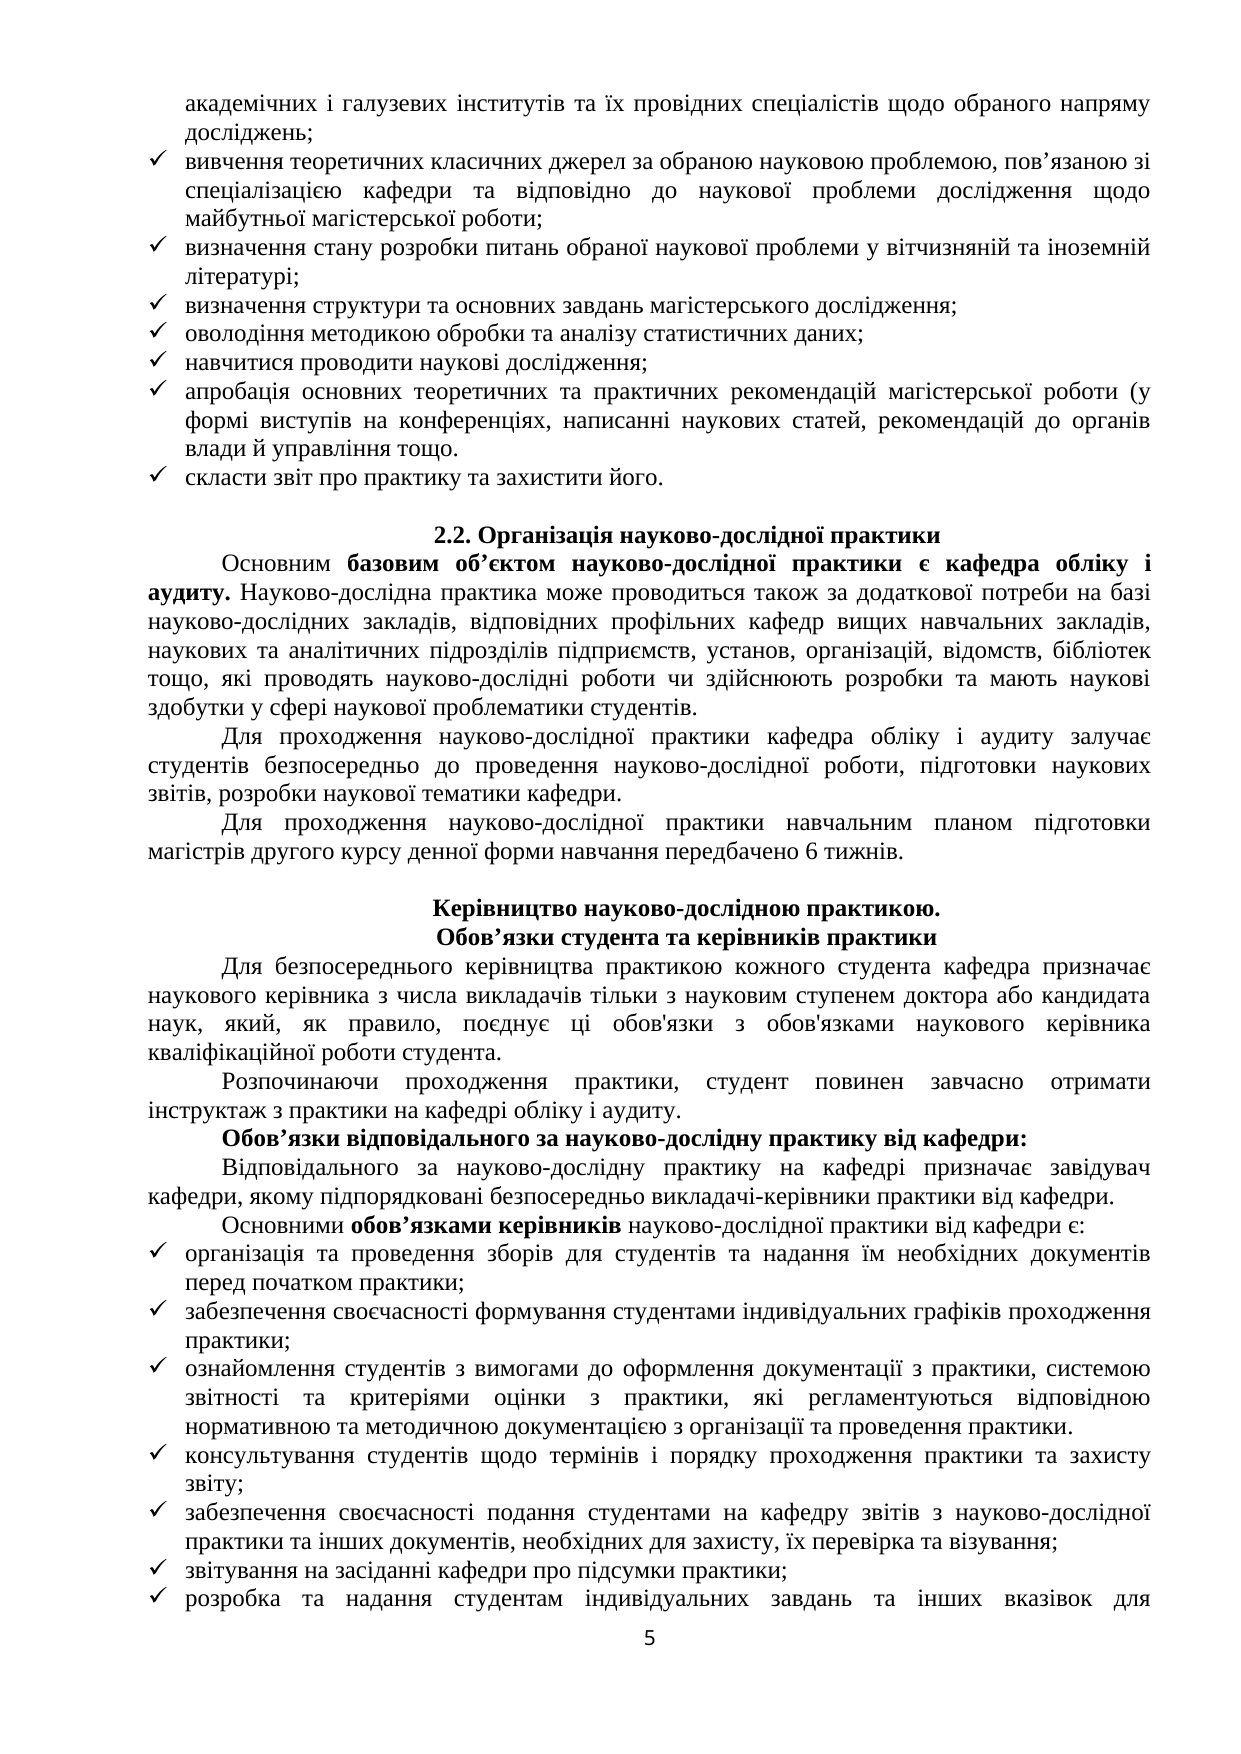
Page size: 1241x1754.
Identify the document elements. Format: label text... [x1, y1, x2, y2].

list вивчення теоретичних класичних джерел за обраною науковою проблемою, пов’язаною зі спеціалізацією кафедри та відповідно до наукової проблеми дослідження щодо майбутньої магістерської роботи; [148, 146, 1152, 232]
text Відповідального за науково-дослідну практику на кафедрі призначає завідувач кафедри, якому підпорядковані безпосередньо викладачі-керівники практики від кафедри. [148, 1152, 1152, 1210]
text Розпочинаючи проходження практики, студент повинен завчасно отримати інструктаж з практики на кафедрі обліку і аудиту. [148, 1066, 1152, 1123]
text Для проходження науково-дослідної практики навчальним планом підготовки магістрів другого курсу денної форми навчання передбачено 6 тижнів. [148, 807, 1152, 865]
list забезпечення своєчасності подання студентами на кафедру звітів з науково-дослідної практики та інших документів, необхідних для захисту, їх перевірка та візування; [148, 1497, 1152, 1555]
list оволодіння методикою обробки та аналізу статистичних даних; [148, 318, 1152, 347]
text Для проходження науково-дослідної практики кафедра обліку і аудиту залучає студентів безпосередньо до проведення науково-дослідної роботи, підготовки наукових звітів, розробки наукової тематики кафедри. [148, 721, 1152, 807]
list навчитися проводити наукові дослідження; [148, 347, 1152, 376]
list звітування на засіданні кафедри про підсумки практики; [148, 1555, 1152, 1583]
text Для безпосереднього керівництва практикою кожного студента кафедра призначає наукового керівника з числа викладачів тільки з науковим ступенем доктора або кандидата наук, який, як правило, поєднує ці обов'язки з обов'язками наукового керівника кваліфікаційної роботи студента. [148, 951, 1152, 1066]
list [148, 88, 1152, 146]
list забезпечення своєчасності формування студентами індивідуальних графіків проходження практики; [148, 1296, 1152, 1353]
list визначення структури та основних завдань магістерського дослідження; [148, 290, 1152, 318]
text Основним базовим об’єктом науково-дослідної практики є кафедра обліку і аудиту. Науково-дослідна практика може проводиться також за додаткової потреби на базі науково-дослідних закладів, відповідних профільних кафедр вищих навчальних закладів, наукових та аналітичних підрозділів підприємств, установ, організацій, відомств, бібліотек тощо, які проводять науково-дослідні роботи чи здійснюють розробки та мають наукові здобутки у сфері наукової проблематики студентів. [148, 548, 1152, 721]
text Керівництво науково-дослідною практикою. [148, 893, 1152, 922]
text 2.2. Організація науково-дослідної практики [148, 520, 1152, 548]
list консультування студентів щодо термінів і порядку проходження практики та захисту звіту; [148, 1440, 1152, 1497]
list Основними обов’язками керівників науково-дослідної практики від кафедри є: [221, 1210, 1152, 1238]
list апробація основних теоретичних та практичних рекомендацій магістерської роботи (у формі виступів на конференціях, написанні наукових статей, рекомендацій до органів влади й управління тощо. [148, 376, 1152, 462]
list визначення стану розробки питань обраної наукової проблеми у вітчизняній та іноземній літературі; [148, 232, 1152, 290]
list ознайомлення студентів з вимогами до оформлення документації з практики, системою звітності та критеріями оцінки з практики, які регламентуються відповідною нормативною та методичною документацією з організації та проведення практики. [148, 1353, 1152, 1440]
text Обов’язки відповідального за науково-дослідну практику від кафедри: [148, 1123, 1152, 1152]
text Обов’язки студента та керівників практики [148, 922, 1152, 951]
list організація та проведення зборів для студентів та надання їм необхідних документів перед початком практики; [148, 1238, 1152, 1296]
list скласти звіт про практику та захистити його. [148, 462, 1152, 491]
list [148, 1583, 1152, 1612]
